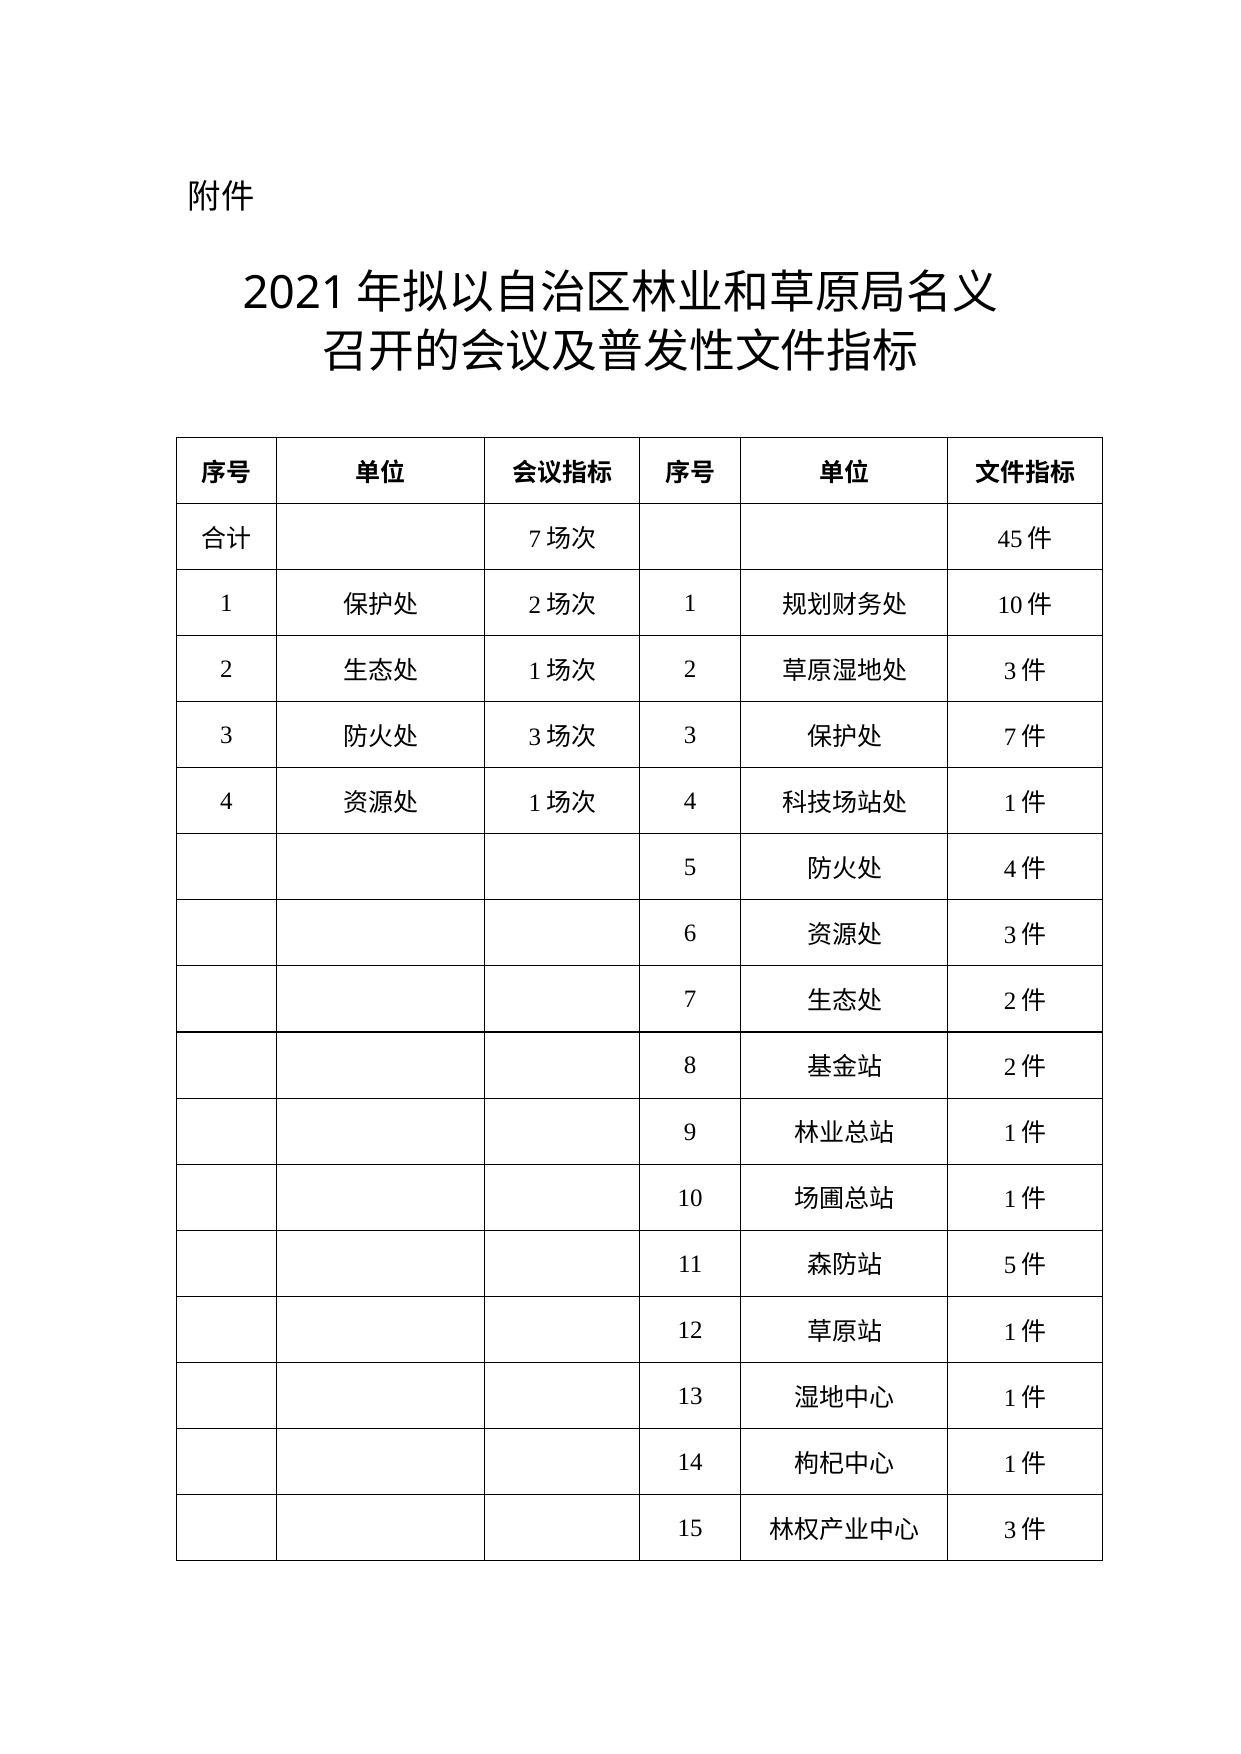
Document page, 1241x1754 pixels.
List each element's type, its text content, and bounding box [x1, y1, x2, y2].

table_cell 草原站 [741, 1297, 947, 1362]
table_cell 10 [640, 1165, 740, 1229]
table_cell 防火处 [741, 834, 947, 899]
table_cell 3场次 [485, 702, 639, 767]
table_cell 7件 [948, 702, 1102, 767]
table_cell [277, 1231, 484, 1296]
table_cell [277, 504, 484, 569]
table_cell 枸杞中心 [741, 1429, 947, 1494]
table_header 单位 [277, 438, 484, 503]
table_cell 合计 [177, 504, 276, 569]
table_cell [485, 1033, 639, 1097]
table_header 单位 [741, 438, 947, 503]
table_cell 7 [640, 966, 740, 1031]
table_cell 3件 [948, 900, 1102, 965]
table_cell 2件 [948, 966, 1102, 1031]
table_cell 防火处 [277, 702, 484, 767]
table_cell 1件 [948, 768, 1102, 833]
table_cell [485, 1429, 639, 1494]
table_cell [485, 1099, 639, 1163]
table_cell 生态处 [277, 636, 484, 701]
table_cell 8 [640, 1033, 740, 1097]
table_cell 4件 [948, 834, 1102, 899]
table_cell [177, 1363, 276, 1428]
table_cell [277, 1429, 484, 1494]
table_cell [485, 1231, 639, 1296]
table_cell 林业总站 [741, 1099, 947, 1163]
table_cell 资源处 [277, 768, 484, 833]
table_cell [640, 504, 740, 569]
table_cell 45件 [948, 504, 1102, 569]
table_cell 湿地中心 [741, 1363, 947, 1428]
table_cell 7场次 [485, 504, 639, 569]
table_cell [277, 1033, 484, 1097]
table_cell 1件 [948, 1099, 1102, 1163]
table_cell 1 [640, 570, 740, 635]
table_cell 1件 [948, 1165, 1102, 1229]
table_cell 4 [640, 768, 740, 833]
table_cell 场圃总站 [741, 1165, 947, 1229]
table_cell 草原湿地处 [741, 636, 947, 701]
table_header 序号 [177, 438, 276, 503]
table_cell 5 [640, 834, 740, 899]
table_cell 10件 [948, 570, 1102, 635]
table_cell [177, 1231, 276, 1296]
table_cell 1 [177, 570, 276, 635]
table_cell [485, 1165, 639, 1229]
table_cell [177, 1033, 276, 1097]
table_cell 2 [640, 636, 740, 701]
table_header 文件指标 [948, 438, 1102, 503]
table_cell 1件 [948, 1363, 1102, 1428]
table_cell [485, 834, 639, 899]
table_cell 保护处 [277, 570, 484, 635]
table_cell [277, 966, 484, 1031]
table_cell 9 [640, 1099, 740, 1163]
table_cell [177, 900, 276, 965]
table_cell [485, 900, 639, 965]
table_cell 14 [640, 1429, 740, 1494]
table_cell 11 [640, 1231, 740, 1296]
table_cell 2场次 [485, 570, 639, 635]
table_cell 资源处 [741, 900, 947, 965]
table_header 序号 [640, 438, 740, 503]
table_cell [277, 1297, 484, 1362]
table_cell 1件 [948, 1297, 1102, 1362]
text 附件 [187, 162, 1053, 220]
table_cell [177, 1495, 276, 1560]
table_cell [177, 834, 276, 899]
text 2021年拟以自治区林业和草原局名义 [187, 262, 1053, 320]
table_cell 1件 [948, 1429, 1102, 1494]
table_cell 1场次 [485, 636, 639, 701]
table_cell [485, 1495, 639, 1560]
table_cell 保护处 [741, 702, 947, 767]
table_cell 森防站 [741, 1231, 947, 1296]
table_cell [177, 966, 276, 1031]
table_cell [741, 504, 947, 569]
table_cell [277, 1363, 484, 1428]
table_cell 3件 [948, 1495, 1102, 1560]
table_cell [177, 1099, 276, 1163]
table_cell 3 [640, 702, 740, 767]
table_cell 科技场站处 [741, 768, 947, 833]
table_cell [277, 834, 484, 899]
text 召开的会议及普发性文件指标 [187, 320, 1053, 379]
table_cell 基金站 [741, 1033, 947, 1097]
table_cell [277, 1495, 484, 1560]
table_header 会议指标 [485, 438, 639, 503]
table_cell 5件 [948, 1231, 1102, 1296]
table_cell [277, 1099, 484, 1163]
table_cell [485, 1297, 639, 1362]
table_cell [177, 1165, 276, 1229]
table_cell 林权产业中心 [741, 1495, 947, 1560]
table_cell 13 [640, 1363, 740, 1428]
table_cell 3件 [948, 636, 1102, 701]
table_cell 6 [640, 900, 740, 965]
table_cell [177, 1429, 276, 1494]
table_cell [485, 966, 639, 1031]
table_cell [277, 900, 484, 965]
table_cell 4 [177, 768, 276, 833]
table_cell [485, 1363, 639, 1428]
table_cell 规划财务处 [741, 570, 947, 635]
table_cell 12 [640, 1297, 740, 1362]
table_cell [277, 1165, 484, 1229]
table_cell 2 [177, 636, 276, 701]
table_cell 生态处 [741, 966, 947, 1031]
table_cell 1场次 [485, 768, 639, 833]
table_cell 15 [640, 1495, 740, 1560]
table_cell 3 [177, 702, 276, 767]
table_cell 2件 [948, 1033, 1102, 1097]
table_cell [177, 1297, 276, 1362]
